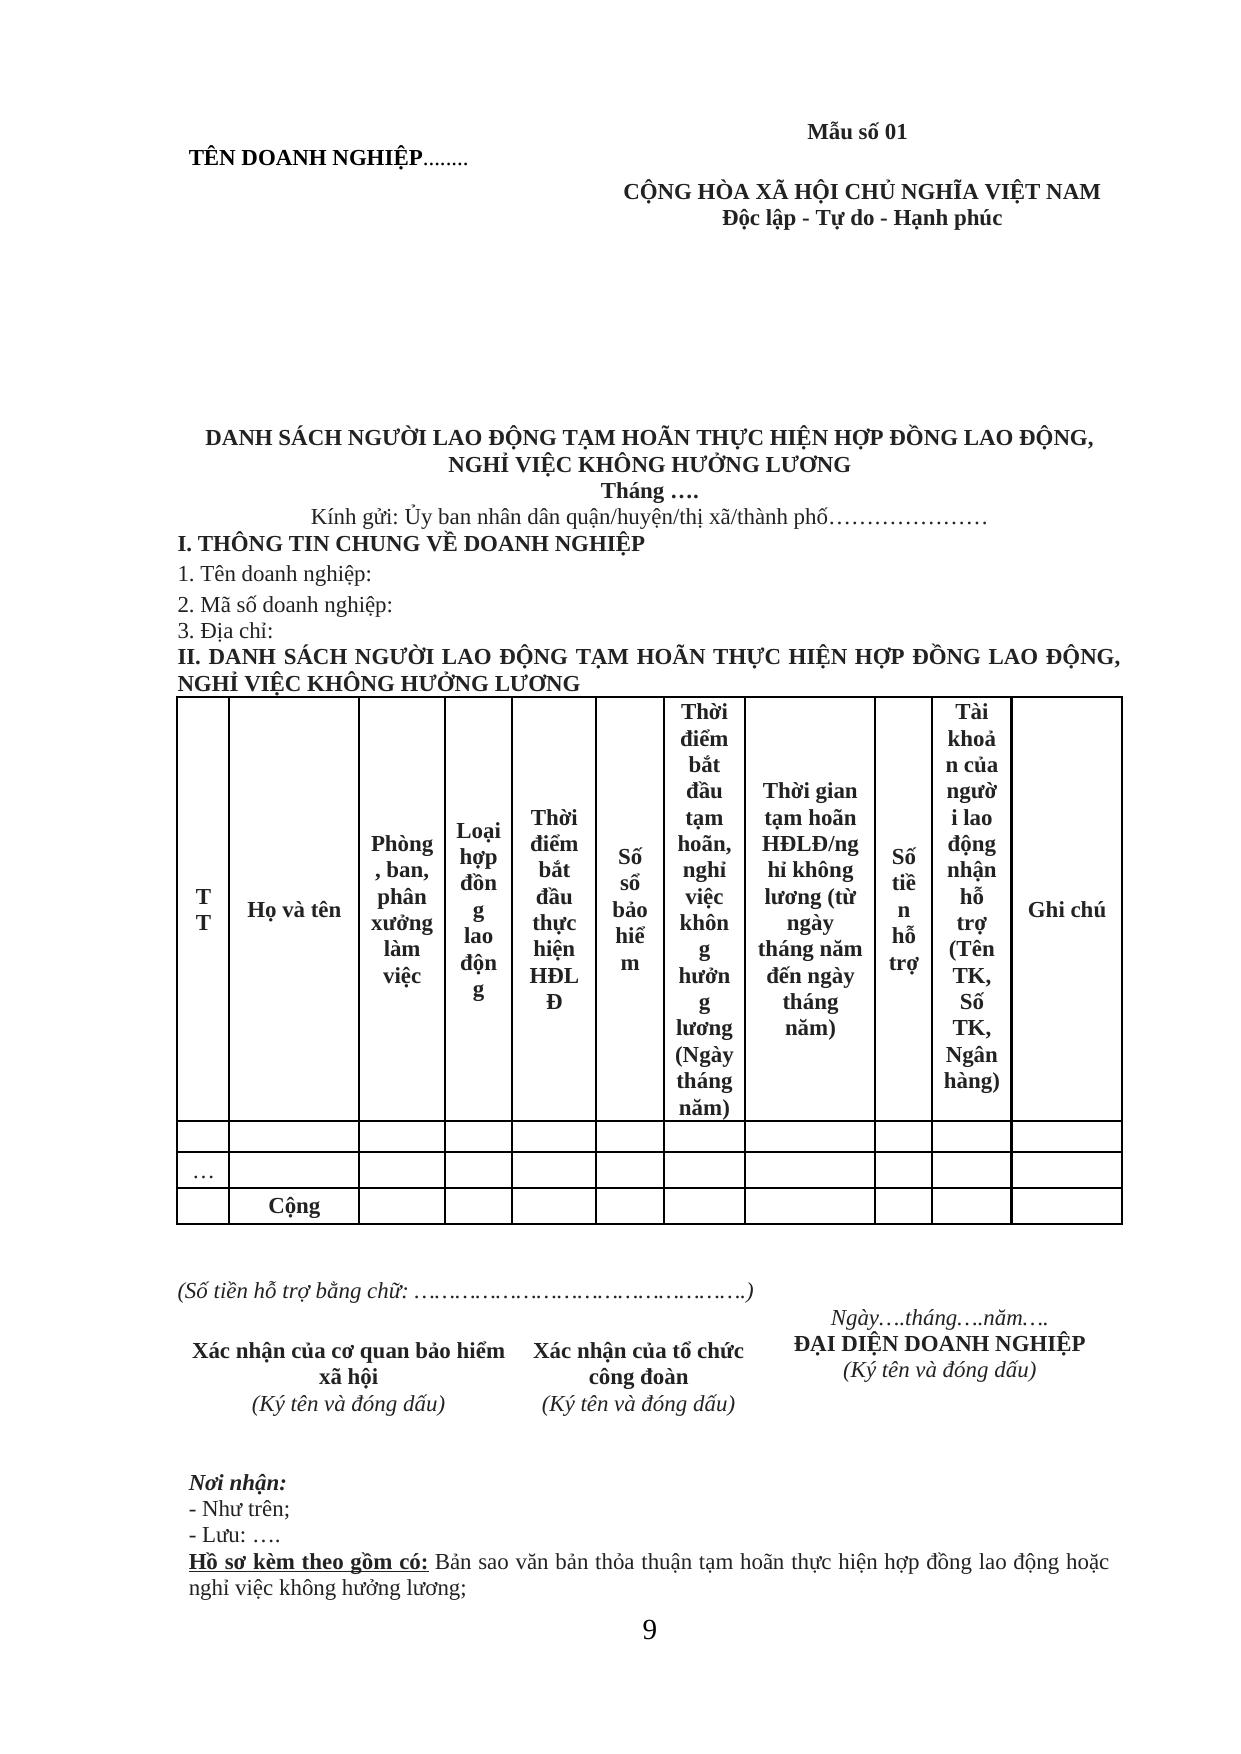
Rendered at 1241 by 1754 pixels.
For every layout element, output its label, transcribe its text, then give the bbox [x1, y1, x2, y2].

table_header Ghi chú [1013, 698, 1121, 1120]
table_cell [665, 1122, 744, 1151]
table_header Xác nhận của tổ chức công đoàn (Ký tên và đóng dấu) [520, 1304, 757, 1548]
table_cell [230, 1153, 358, 1187]
text Tháng …. [177, 477, 1122, 503]
table_cell … [178, 1153, 228, 1187]
table_cell [360, 1153, 444, 1187]
table_cell [178, 1122, 228, 1151]
text NGHỈ VIỆC KHÔNG HƯỞNG LƯƠNG [177, 451, 1122, 477]
table_cell [876, 1122, 931, 1151]
table_cell [597, 1122, 663, 1151]
table_header Tài khoản của người lao động nhận hỗ trợ (Tên TK, Số TK, Ngân hàng) [933, 698, 1010, 1120]
table_header TÊN DOANH NGHIỆP........ [177, 145, 602, 398]
table_cell [933, 1122, 1010, 1151]
table_cell [933, 1189, 1010, 1222]
table_cell [746, 1122, 874, 1151]
table_cell [446, 1189, 511, 1222]
table_cell [230, 1122, 358, 1151]
table_cell [746, 1189, 874, 1222]
text Kính gửi: Ủy ban nhân dân quận/huyện/thị xã/thành phố………………… [177, 503, 1122, 530]
text Mẫu số 01 [177, 118, 1137, 144]
table_header Loại hợp đồng lao động [446, 698, 511, 1120]
table_header Số sổ bảo hiểm [597, 698, 663, 1120]
table_cell [876, 1189, 931, 1222]
text 3. Địa chỉ: [177, 617, 1122, 643]
table_cell [746, 1153, 874, 1187]
table_cell [665, 1153, 744, 1187]
table_cell [513, 1189, 595, 1222]
table_cell [446, 1122, 511, 1151]
table_header Phòng, ban, phân xưởng làm việc [360, 698, 444, 1120]
table_cell [178, 1189, 228, 1222]
table_cell [360, 1122, 444, 1151]
table_header CỘNG HÒA XÃ HỘI CHỦ NGHĨA VIỆT NAM Độc lập - Tự do - Hạnh phúc [602, 145, 1122, 398]
table_cell [1013, 1189, 1121, 1222]
table_header Thời điểm bắt đầu tạm hoãn, nghỉ việc không hưởng lương (Ngày tháng năm) [665, 698, 744, 1120]
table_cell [177, 1548, 1122, 1601]
table_header Xác nhận của cơ quan bảo hiểm xã hội (Ký tên và đóng dấu) Nơi nhận: - Như trên; - Lưu: …. [177, 1304, 520, 1548]
text II. DANH SÁCH NGƯỜI LAO ĐỘNG TẠM HOÃN THỰC HIỆN HỢP ĐỒNG LAO ĐỘNG, NGHỈ VIỆC KHÔNG HƯỞNG LƯƠNG [177, 643, 1122, 696]
table_cell [513, 1122, 595, 1151]
table_cell [665, 1189, 744, 1222]
text I. THÔNG TIN CHUNG VỀ DOANH NGHIỆP [177, 530, 1122, 556]
table_header Họ và tên [230, 698, 358, 1120]
table_header Ngày….tháng….năm…. ĐẠI DIỆN DOANH NGHIỆP (Ký tên và đóng dấu) [757, 1304, 1122, 1548]
table_header Thời gian tạm hoãn HĐLĐ/nghỉ không lương (từ ngày tháng năm đến ngày tháng năm) [746, 698, 874, 1120]
text DANH SÁCH NGƯỜI LAO ĐỘNG TẠM HOÃN THỰC HIỆN HỢP ĐỒNG LAO ĐỘNG, [177, 424, 1122, 451]
table_cell [513, 1153, 595, 1187]
table_cell [1013, 1122, 1121, 1151]
table_cell [360, 1189, 444, 1222]
table_header Số tiền hỗ trợ [876, 698, 931, 1120]
table_cell [1013, 1153, 1121, 1187]
table_cell [446, 1153, 511, 1187]
text 2. Mã số doanh nghiệp: [177, 591, 1122, 617]
table_cell Cộng [230, 1189, 358, 1222]
table_cell [597, 1153, 663, 1187]
table_header TT [178, 698, 228, 1120]
table_cell [597, 1189, 663, 1222]
table_cell [876, 1153, 931, 1187]
text 1. Tên doanh nghiệp: [177, 560, 1122, 587]
table_cell [933, 1153, 1010, 1187]
text (Số tiền hỗ trợ bằng chữ: ………………………………………….) [177, 1277, 1122, 1303]
table_header Thời điểm bắt đầu thực hiện HĐLĐ [513, 698, 595, 1120]
